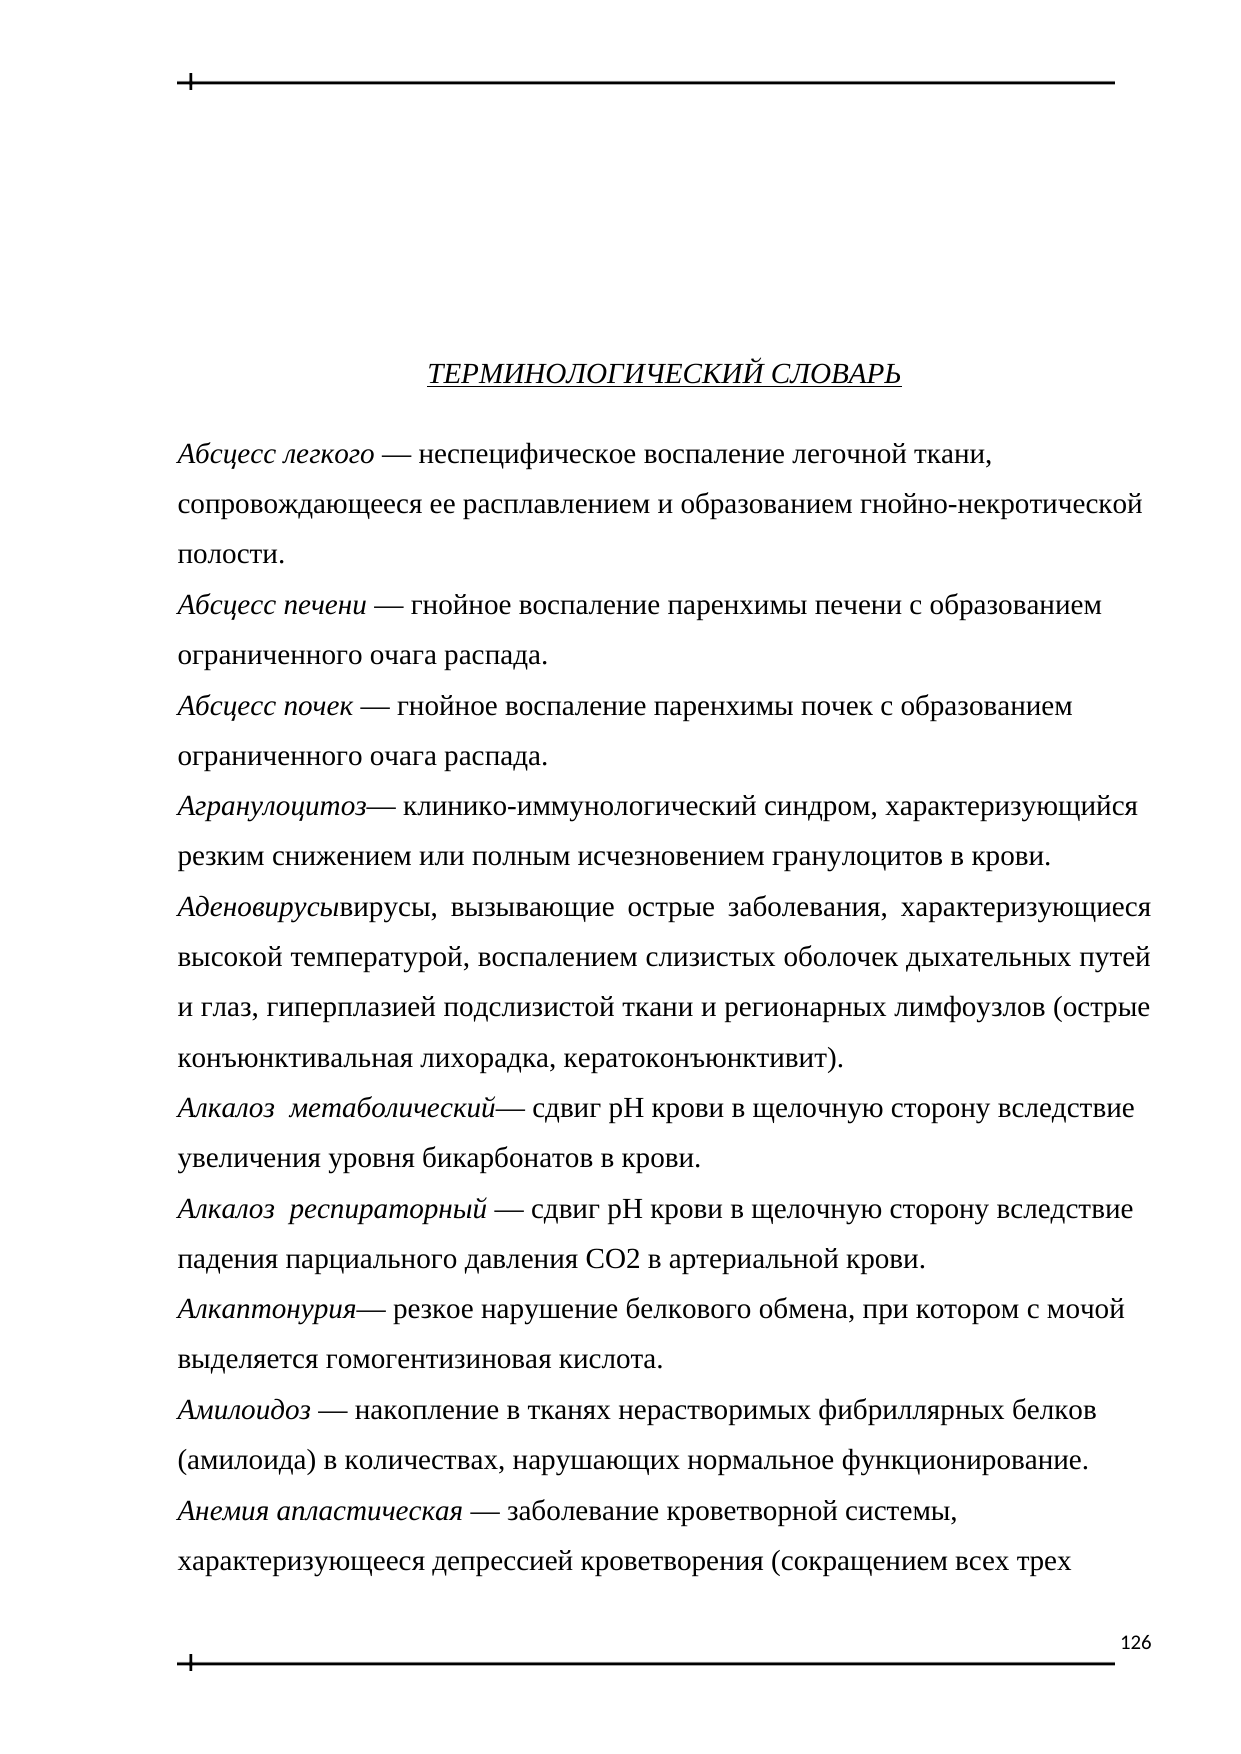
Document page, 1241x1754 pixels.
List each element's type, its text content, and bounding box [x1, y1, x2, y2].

picture [177, 1654, 1115, 1671]
text Аденовирусывирусы, вызывающие острые заболевания, характеризующиеся высокой температурой, воспалением слизистых оболочек дыхательных путей и глаз, гиперплазией подслизистой ткани и регионарных лимфоузлов (острые конъюнктивальная лихорадка, кератоконъюнктивит). [177, 889, 1152, 1073]
text Абсцесс печени — гнойное воспаление паренхимы печени с образованием ограниченного очага распада. [177, 587, 1152, 671]
text Абсцесс почек — гнойное воспаление паренхимы почек с образованием ограниченного очага распада. [177, 688, 1152, 771]
text Амилоидоз — накопление в тканях нерастворимых фибриллярных белков (амилоида) в количествах, нарушающих нормальное функционирование. [177, 1392, 1152, 1476]
text Алкаптонурия— резкое нарушение белкового обмена, при котором с мочой выделяется гомогентизиновая кислота. [177, 1291, 1152, 1375]
text Алкалоз метаболический— сдвиг рН крови в щелочную сторону вследствие увеличения уровня бикарбонатов в крови. [177, 1090, 1152, 1174]
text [177, 1493, 1152, 1576]
picture [177, 73, 1115, 90]
text ТЕРМИНОЛОГИЧЕСКИЙ СЛОВАРЬ [177, 357, 1152, 390]
text Алкалоз респираторный — сдвиг рН крови в щелочную сторону вследствие падения парциального давления СО2 в артериальной крови. [177, 1191, 1152, 1274]
text Абсцесс легкого — неспецифическое воспаление легочной ткани, сопровождающееся ее расплавлением и образованием гнойно-некротической полости. [177, 436, 1152, 570]
text Агранулоцитоз— клинико-иммунологический синдром, характеризующийся резким снижением или полным исчезновением гранулоцитов в крови. [177, 788, 1152, 872]
